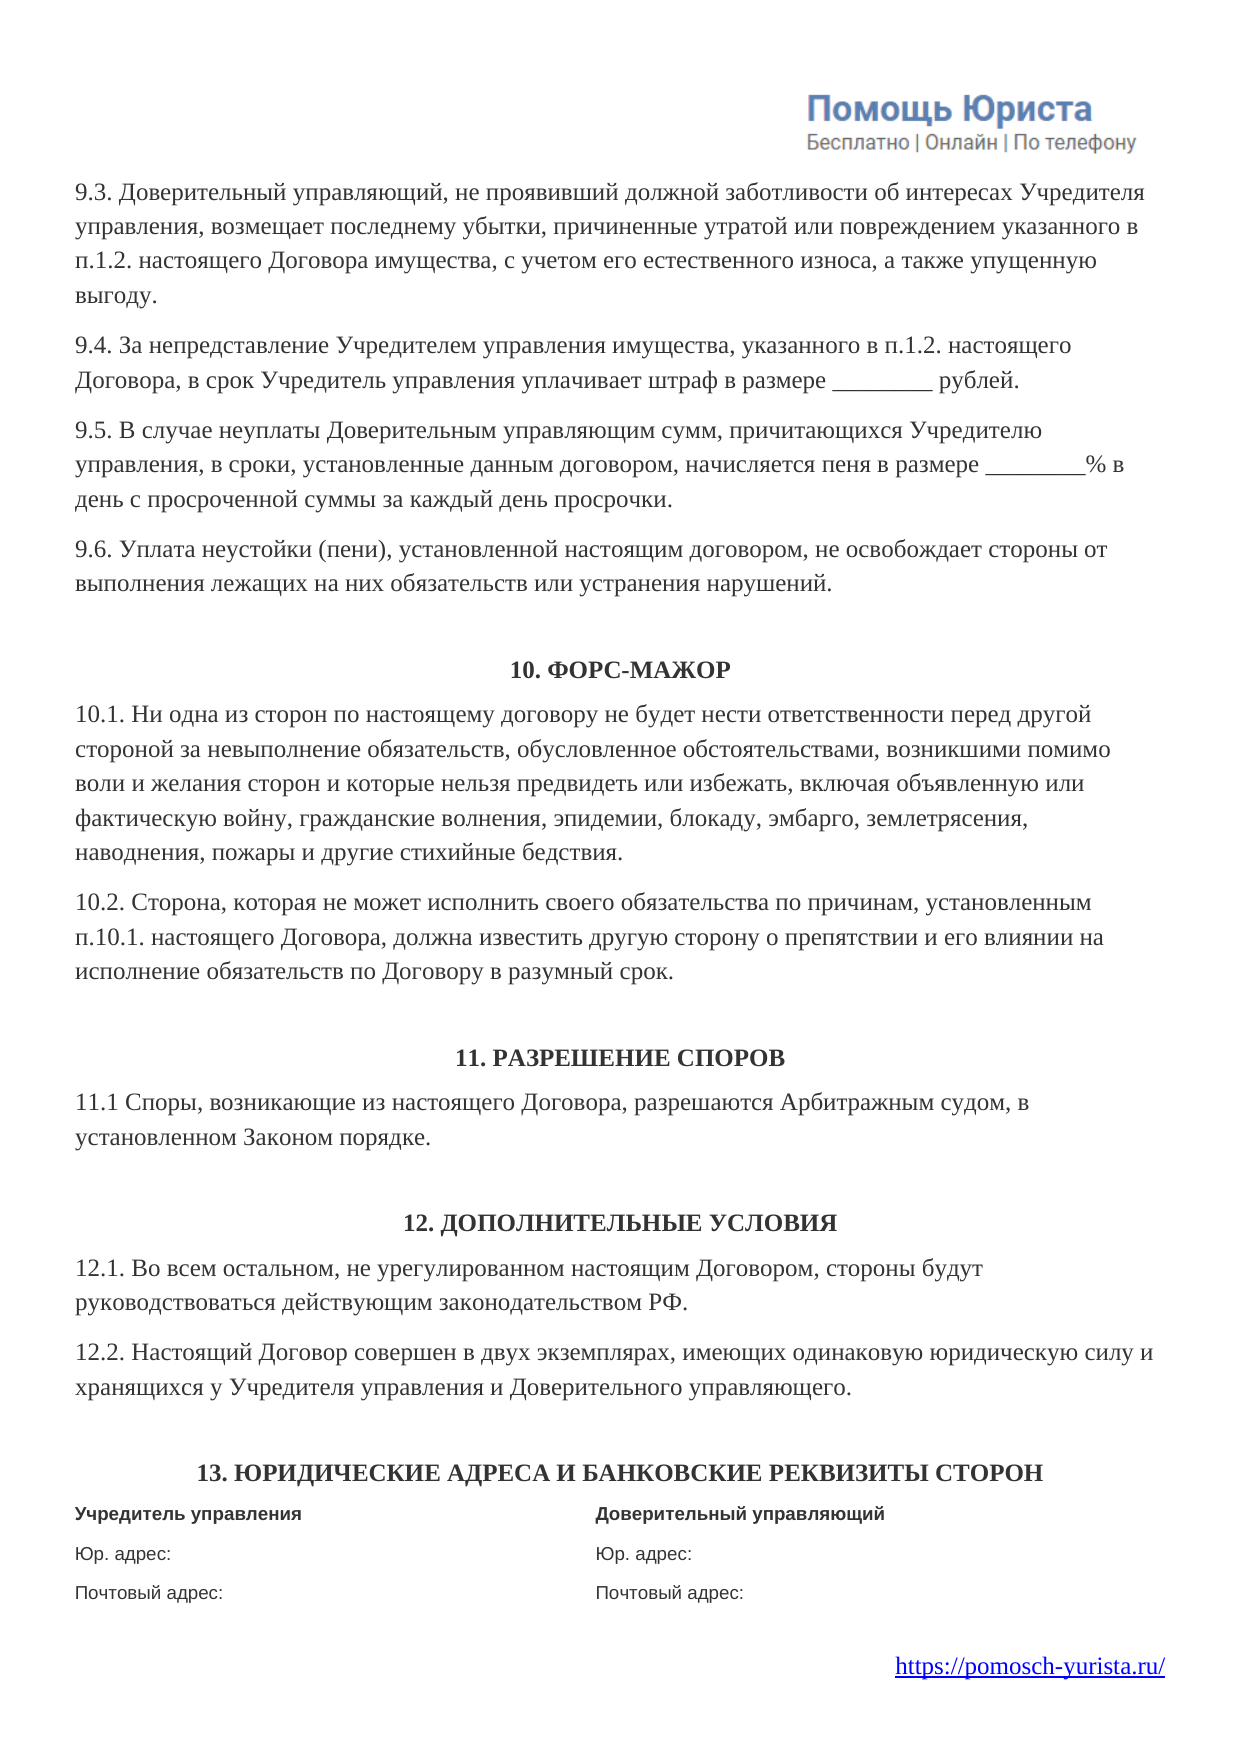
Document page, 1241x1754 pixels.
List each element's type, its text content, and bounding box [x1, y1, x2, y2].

text 11. РАЗРЕШЕНИЕ СПОРОВ [75, 1043, 1165, 1072]
text 10. ФОРС-МАЖОР [75, 655, 1165, 684]
text 12. ДОПОЛНИТЕЛЬНЫЕ УСЛОВИЯ [75, 1208, 1165, 1237]
text 11.1 Споры, возникающие из настоящего Договора, разрешаются Арбитражным судом, в установленном Законом порядке. [75, 1087, 1165, 1150]
text 13. ЮРИДИЧЕСКИЕ АДРЕСА И БАНКОВСКИЕ РЕКВИЗИТЫ СТОРОН [75, 1458, 1165, 1487]
text 12.2. Настоящий Договор совершен в двух экземплярах, имеющих одинаковую юридическую силу и хранящихся у Учредителя управления и Доверительного управляющего. [75, 1337, 1165, 1400]
text 9.5. В случае неуплаты Доверительным управляющим сумм, причитающихся Учредителю управления, в сроки, установленные данным договором, начисляется пеня в размере ________% в день с просроченной суммы за каждый день просрочки. [75, 415, 1165, 512]
text 9.6. Уплата неустойки (пени), установленной настоящим договором, не освобождает стороны от выполнения лежащих на них обязательств или устранения нарушений. [75, 534, 1165, 597]
text 12.1. Во всем остальном, не урегулированном настоящим Договором, стороны будут руководствоваться действующим законодательством РФ. [75, 1253, 1165, 1316]
text 9.3. Доверительный управляющий, не проявивший должной заботливости об интересах Учредителя управления, возмещает последнему убытки, причиненные утратой или повреждением указанного в п.1.2. настоящего Договора имущества, с учетом его естественного износа, а также упущенную выгоду. [75, 177, 1165, 309]
picture [771, 73, 1166, 177]
text 10.1. Ни одна из сторон по настоящему договору не будет нести ответственности перед другой стороной за невыполнение обязательств, обусловленное обстоятельствами, возникшими помимо воли и желания сторон и которые нельзя предвидеть или избежать, включая объявленную или фактическую войну, гражданские волнения, эпидемии, блокаду, эмбарго, землетрясения, наводнения, пожары и другие стихийные бедствия. [75, 699, 1165, 866]
text 10.2. Сторона, которая не может исполнить своего обязательства по причинам, установленным п.10.1. настоящего Договора, должна известить другую сторону о препятствии и его влиянии на исполнение обязательств по Договору в разумный срок. [75, 887, 1165, 985]
table_header Учредитель управления Юр. адрес: Почтовый адрес: ИНН: КПП: Банк: Рас./счёт: Корр./счёт: БИК: [75, 1504, 595, 1622]
table_header Доверительный управляющий Юр. адрес: Почтовый адрес: ИНН: КПП: Банк: Рас./счёт: Корр./счёт: БИК: [596, 1504, 1116, 1622]
text 9.4. За непредставление Учредителем управления имущества, указанного в п.1.2. настоящего Договора, в срок Учредитель управления уплачивает штраф в размере ________ рублей. [75, 330, 1165, 393]
